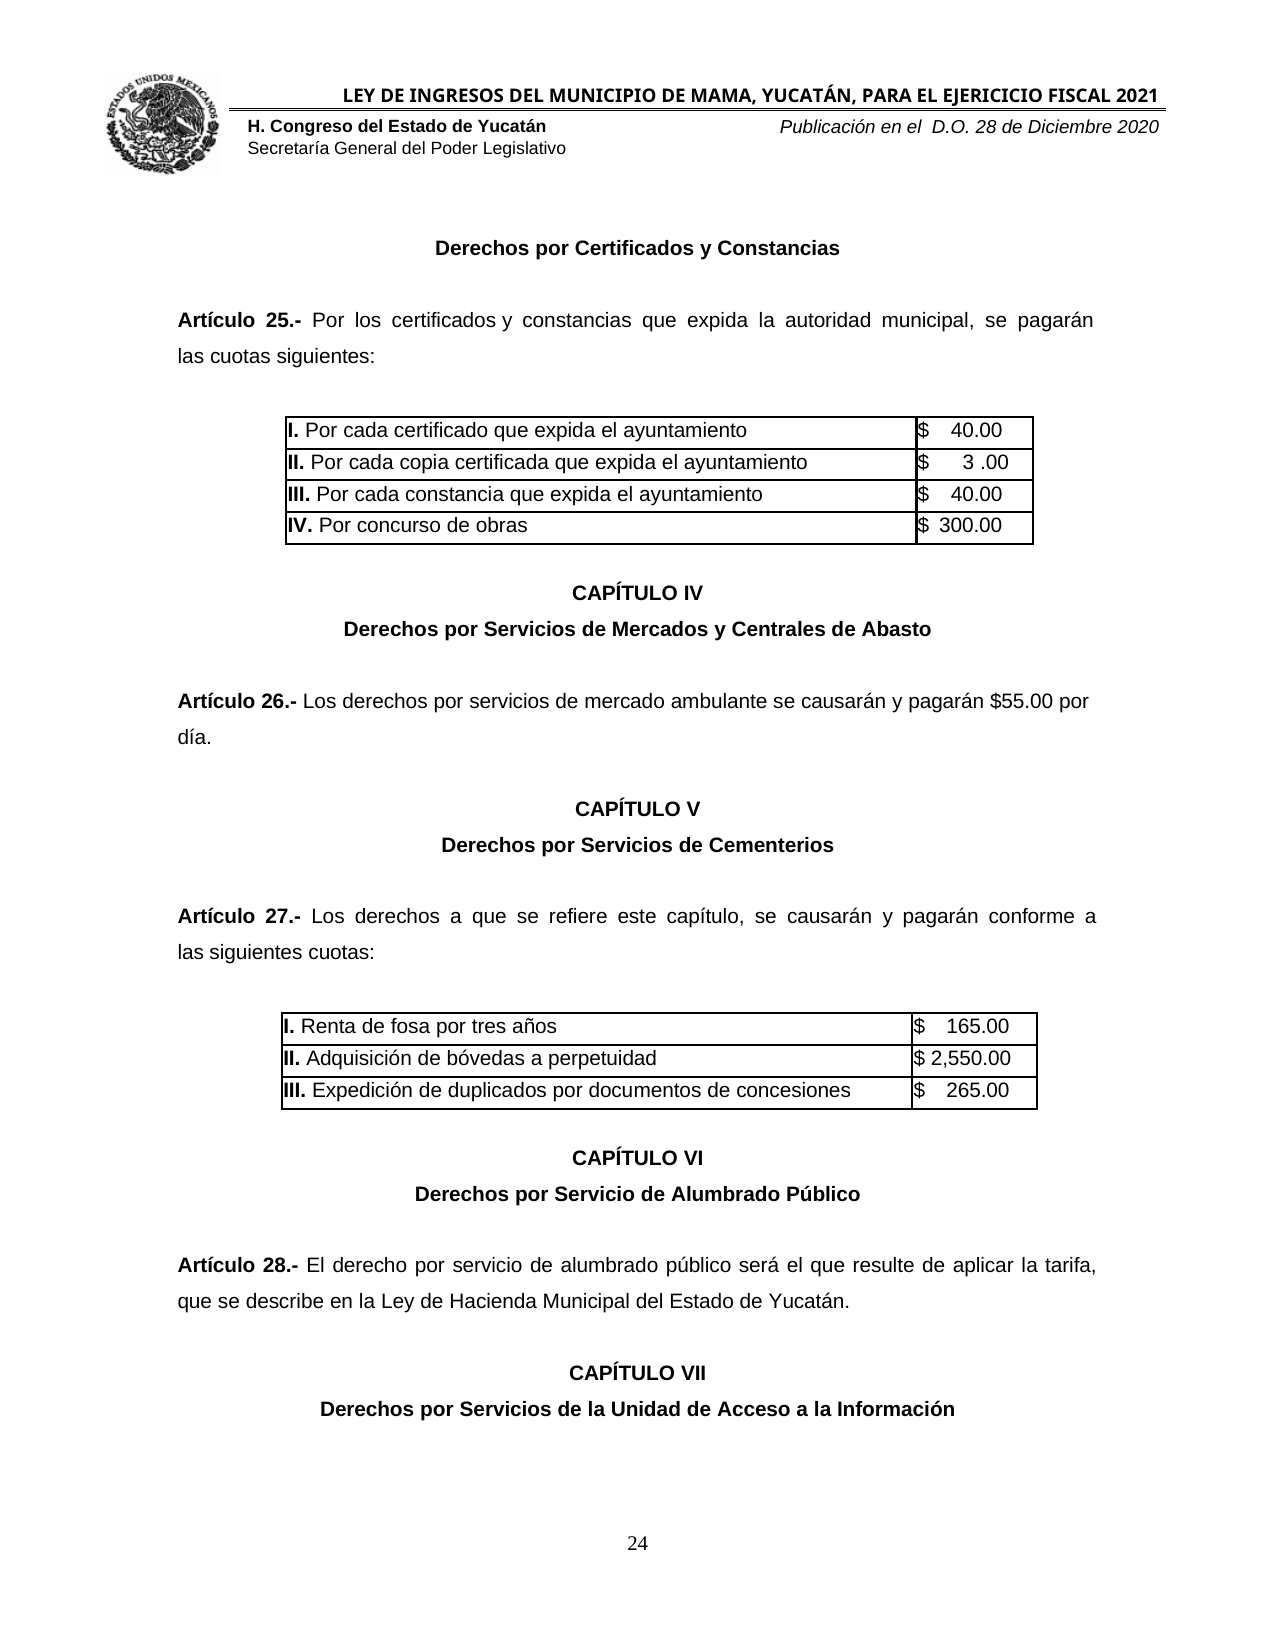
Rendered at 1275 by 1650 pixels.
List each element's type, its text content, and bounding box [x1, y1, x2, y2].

table_header $ 40.00 [918, 418, 1032, 448]
table_cell $ 2,550.00 [913, 1046, 1036, 1076]
table_cell $ 300.00 [918, 513, 1032, 543]
text CAPÍTULO IV [177, 581, 1098, 605]
table_cell $ 3 .00 [918, 450, 1032, 479]
table_header $ 165.00 [913, 1014, 1036, 1044]
table_cell $ 265.00 [913, 1078, 1036, 1107]
table_cell $ 40.00 [918, 481, 1032, 511]
text Artículo 26.- Los derechos por servicios de mercado ambulante se causarán y pagarán $55.00 por día. [177, 689, 1098, 748]
table_header I. Renta de fosa por tres años [283, 1014, 911, 1044]
text Derechos por Servicios de Mercados y Centrales de Abasto [177, 617, 1098, 641]
table_cell III. Expedición de duplicados por documentos de concesiones [283, 1078, 911, 1107]
text Derechos por Certificados y Constancias [177, 236, 1098, 260]
text Artículo 28.- El derecho por servicio de alumbrado público será el que resulte de aplicar la tarifa, que se describe en la Ley de Hacienda Municipal del Estado de Yucatán. [177, 1253, 1098, 1313]
table_cell II. Por cada copia certificada que expida el ayuntamiento [287, 450, 915, 479]
table_cell II. Adquisición de bóvedas a perpetuidad [283, 1046, 911, 1076]
text Derechos por Servicios de Cementerios [177, 832, 1098, 856]
text Derechos por Servicios de la Unidad de Acceso a la Información [177, 1397, 1098, 1421]
text CAPÍTULO VI [177, 1145, 1098, 1169]
table_header I. Por cada certificado que expida el ayuntamiento [287, 418, 915, 448]
text Artículo 25.- Por los certificados y constancias que expida la autoridad municipal, se pagarán las cuotas siguientes: [177, 308, 1098, 368]
text Artículo 27.- Los derechos a que se refiere este capítulo, se causarán y pagarán conforme a las siguientes cuotas: [177, 904, 1098, 964]
text CAPÍTULO V [177, 796, 1098, 820]
table_cell III. Por cada constancia que expida el ayuntamiento [287, 481, 915, 511]
text Derechos por Servicio de Alumbrado Público [177, 1181, 1098, 1205]
text CAPÍTULO VII [177, 1361, 1098, 1385]
table_cell IV. Por concurso de obras [287, 513, 915, 543]
